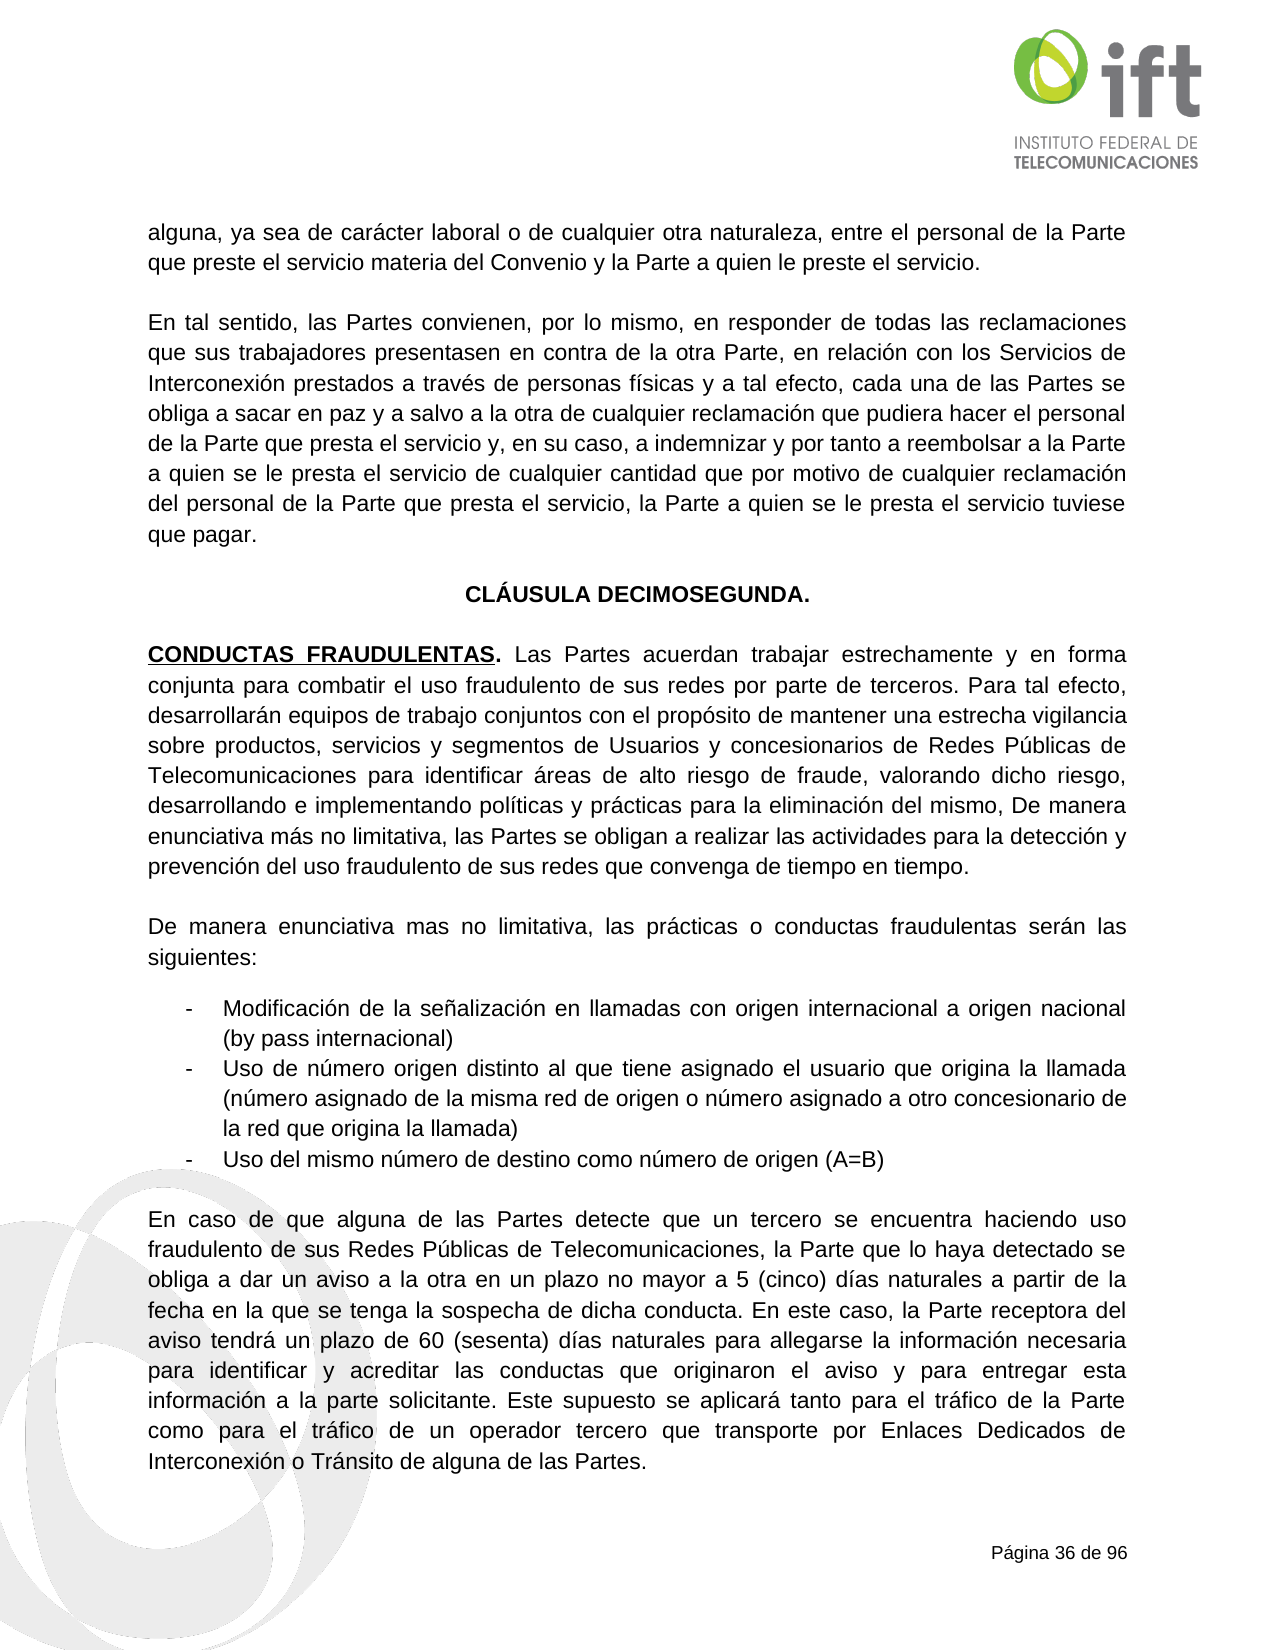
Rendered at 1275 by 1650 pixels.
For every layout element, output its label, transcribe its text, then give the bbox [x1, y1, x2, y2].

list Uso de número origen distinto al que tiene asignado el usuario que origina la llamada (número asignado de la misma red de origen o número asignado a otro concesionario de la red que origina la llamada) [185, 1055, 1127, 1142]
list Modificación de la señalización en llamadas con origen internacional a origen nacional (by pass internacional) [185, 994, 1127, 1051]
text En tal sentido, las Partes convienen, por lo mismo, en responder de todas las reclamaciones que sus trabajadores presentasen en contra de la otra Parte, en relación con los Servicios de Interconexión prestados a través de personas físicas y a tal efecto, cada una de las Partes se obliga a sacar en paz y a salvo a la otra de cualquier reclamación que pudiera hacer el personal de la Parte que presta el servicio y, en su caso, a indemnizar y por tanto a reembolsar a la Parte a quien se le presta el servicio de cualquier cantidad que por motivo de cualquier reclamación del personal de la Parte que presta el servicio, la Parte a quien se le presta el servicio tuviese que pagar. [148, 309, 1127, 547]
picture [0, 0, 1275, 1650]
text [148, 218, 1127, 275]
text En caso de que alguna de las Partes detecte que un tercero se encuentra haciendo uso fraudulento de sus Redes Públicas de Telecomunicaciones, la Parte que lo haya detectado se obliga a dar un aviso a la otra en un plazo no mayor a 5 (cinco) días naturales a partir de la fecha en la que se tenga la sospecha de dicha conducta. En este caso, la Parte receptora del aviso tendrá un plazo de 60 (sesenta) días naturales para allegarse la información necesaria para identificar y acreditar las conductas que originaron el aviso y para entregar esta información a la parte solicitante. Este supuesto se aplicará tanto para el tráfico de la Parte como para el tráfico de un operador tercero que transporte por Enlaces Dedicados de Interconexión o Tránsito de alguna de las Partes. [148, 1206, 1127, 1474]
text De manera enunciativa mas no limitativa, las prácticas o conductas fraudulentas serán las siguientes: [148, 913, 1127, 970]
list Uso del mismo número de destino como número de origen (A=B) [185, 1146, 1127, 1172]
text CONDUCTAS FRAUDULENTAS. Las Partes acuerdan trabajar estrechamente y en forma conjunta para combatir el uso fraudulento de sus redes por parte de terceros. Para tal efecto, desarrollarán equipos de trabajo conjuntos con el propósito de mantener una estrecha vigilancia sobre productos, servicios y segmentos de Usuarios y concesionarios de Redes Públicas de Telecomunicaciones para identificar áreas de alto riesgo de fraude, valorando dicho riesgo, desarrollando e implementando políticas y prácticas para la eliminación del mismo, De manera enunciativa más no limitativa, las Partes se obligan a realizar las actividades para la detección y prevención del uso fraudulento de sus redes que convenga de tiempo en tiempo. [148, 641, 1127, 879]
text CLÁUSULA DECIMOSEGUNDA. [148, 581, 1127, 607]
